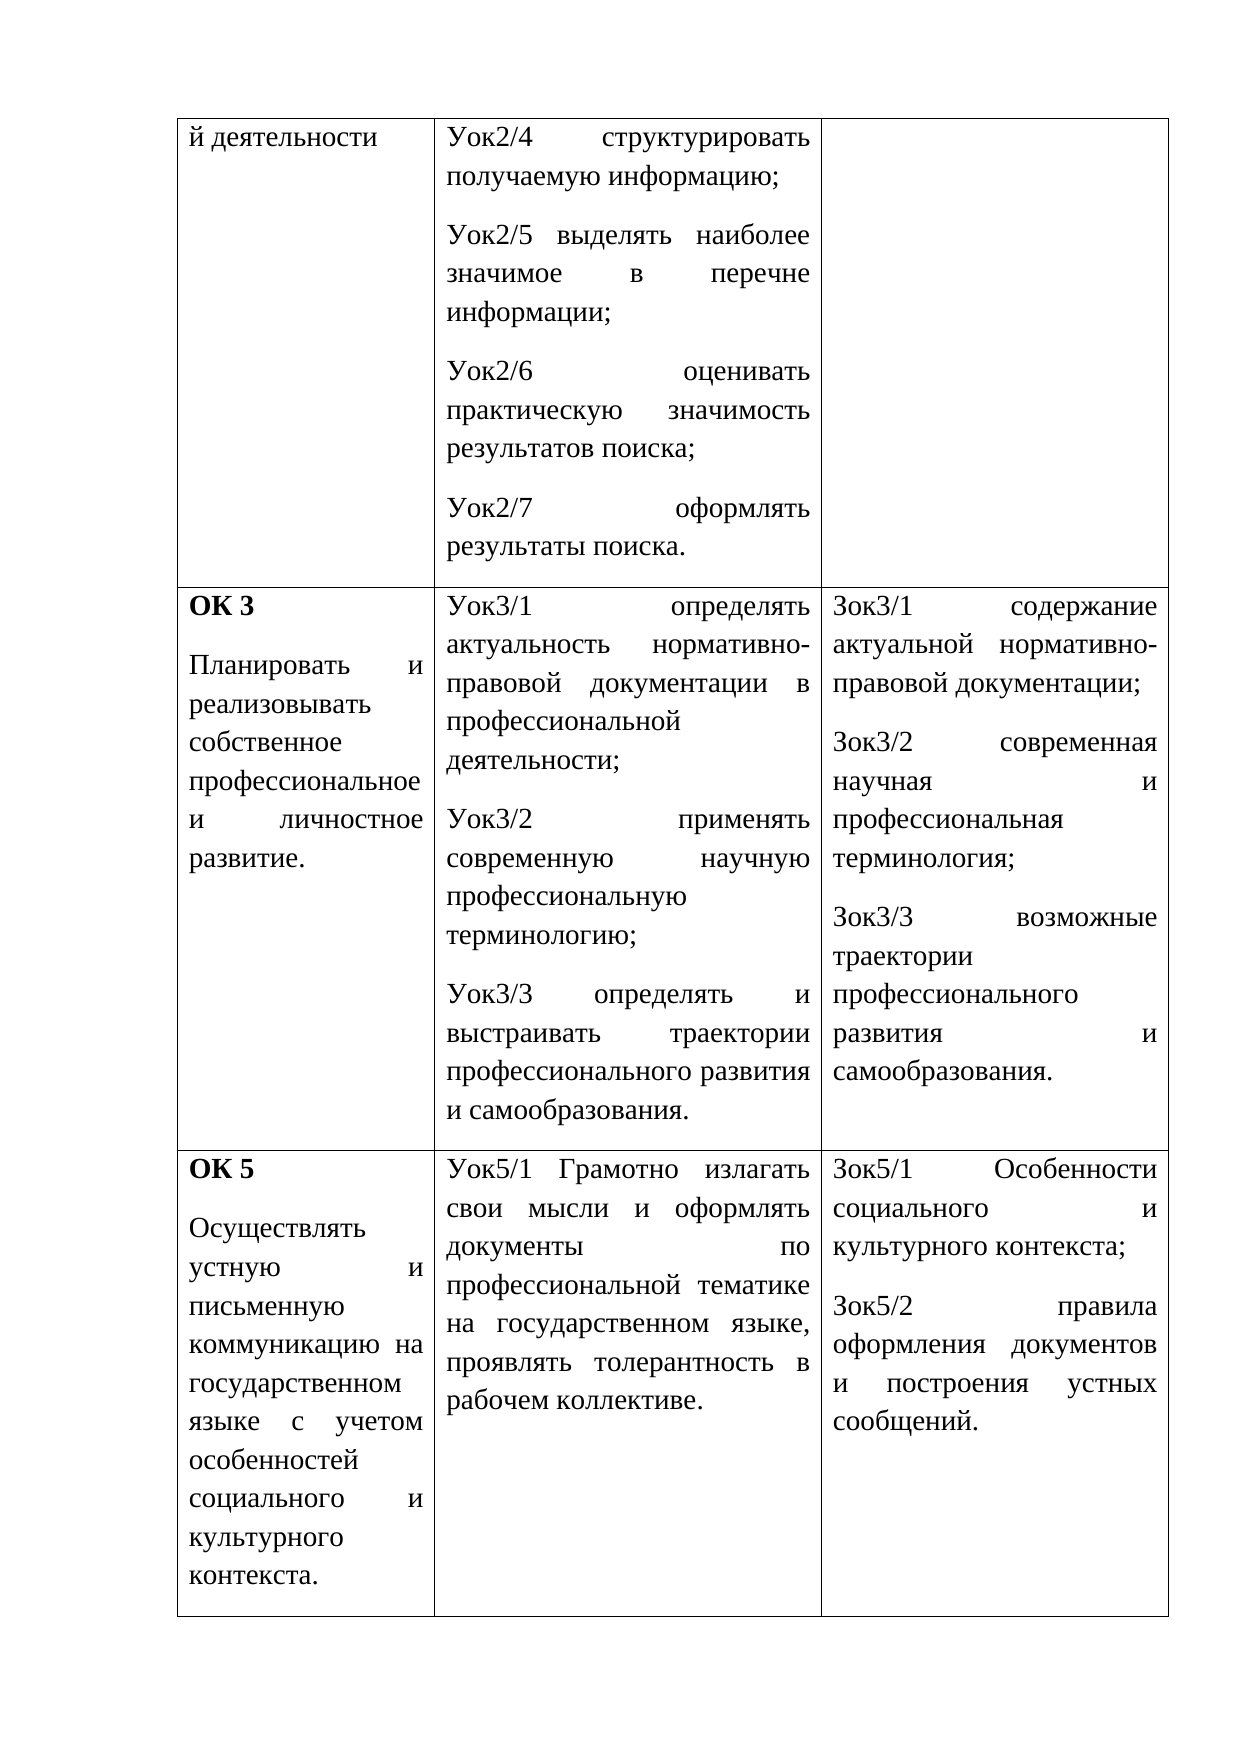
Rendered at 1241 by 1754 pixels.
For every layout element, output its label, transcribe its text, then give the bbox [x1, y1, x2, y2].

table_cell ОК 5 Осуществлять устную и письменную коммуникацию на государственном языке с учетом особенностей социального и культурного контекста. [178, 1151, 434, 1616]
table_cell Зок3/1 содержание актуальной нормативно-правовой документации; Зок3/2 современная научная и профессиональная терминология; Зок3/3 возможные траектории профессионального развития и самообразования. [822, 588, 1168, 1150]
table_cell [435, 119, 821, 587]
table_cell Зок5/1 Особенности социального и культурного контекста; Зок5/2 правила оформления документов и построения устных сообщений. [822, 1151, 1168, 1616]
table_cell Уок3/1 определять актуальность нормативно-правовой документации в профессиональной деятельности; Уок3/2 применять современную научную профессиональную терминологию; Уок3/3 определять и выстраивать траектории профессионального развития и самообразования. [435, 588, 821, 1150]
table_cell ОК 3 Планировать и реализовывать собственное профессиональное и личностное развитие. [178, 588, 434, 1150]
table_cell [178, 119, 434, 587]
table_cell Уок5/1 Грамотно излагать свои мысли и оформлять документы по профессиональной тематике на государственном языке, проявлять толерантность в рабочем коллективе. [435, 1151, 821, 1616]
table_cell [822, 119, 1168, 587]
